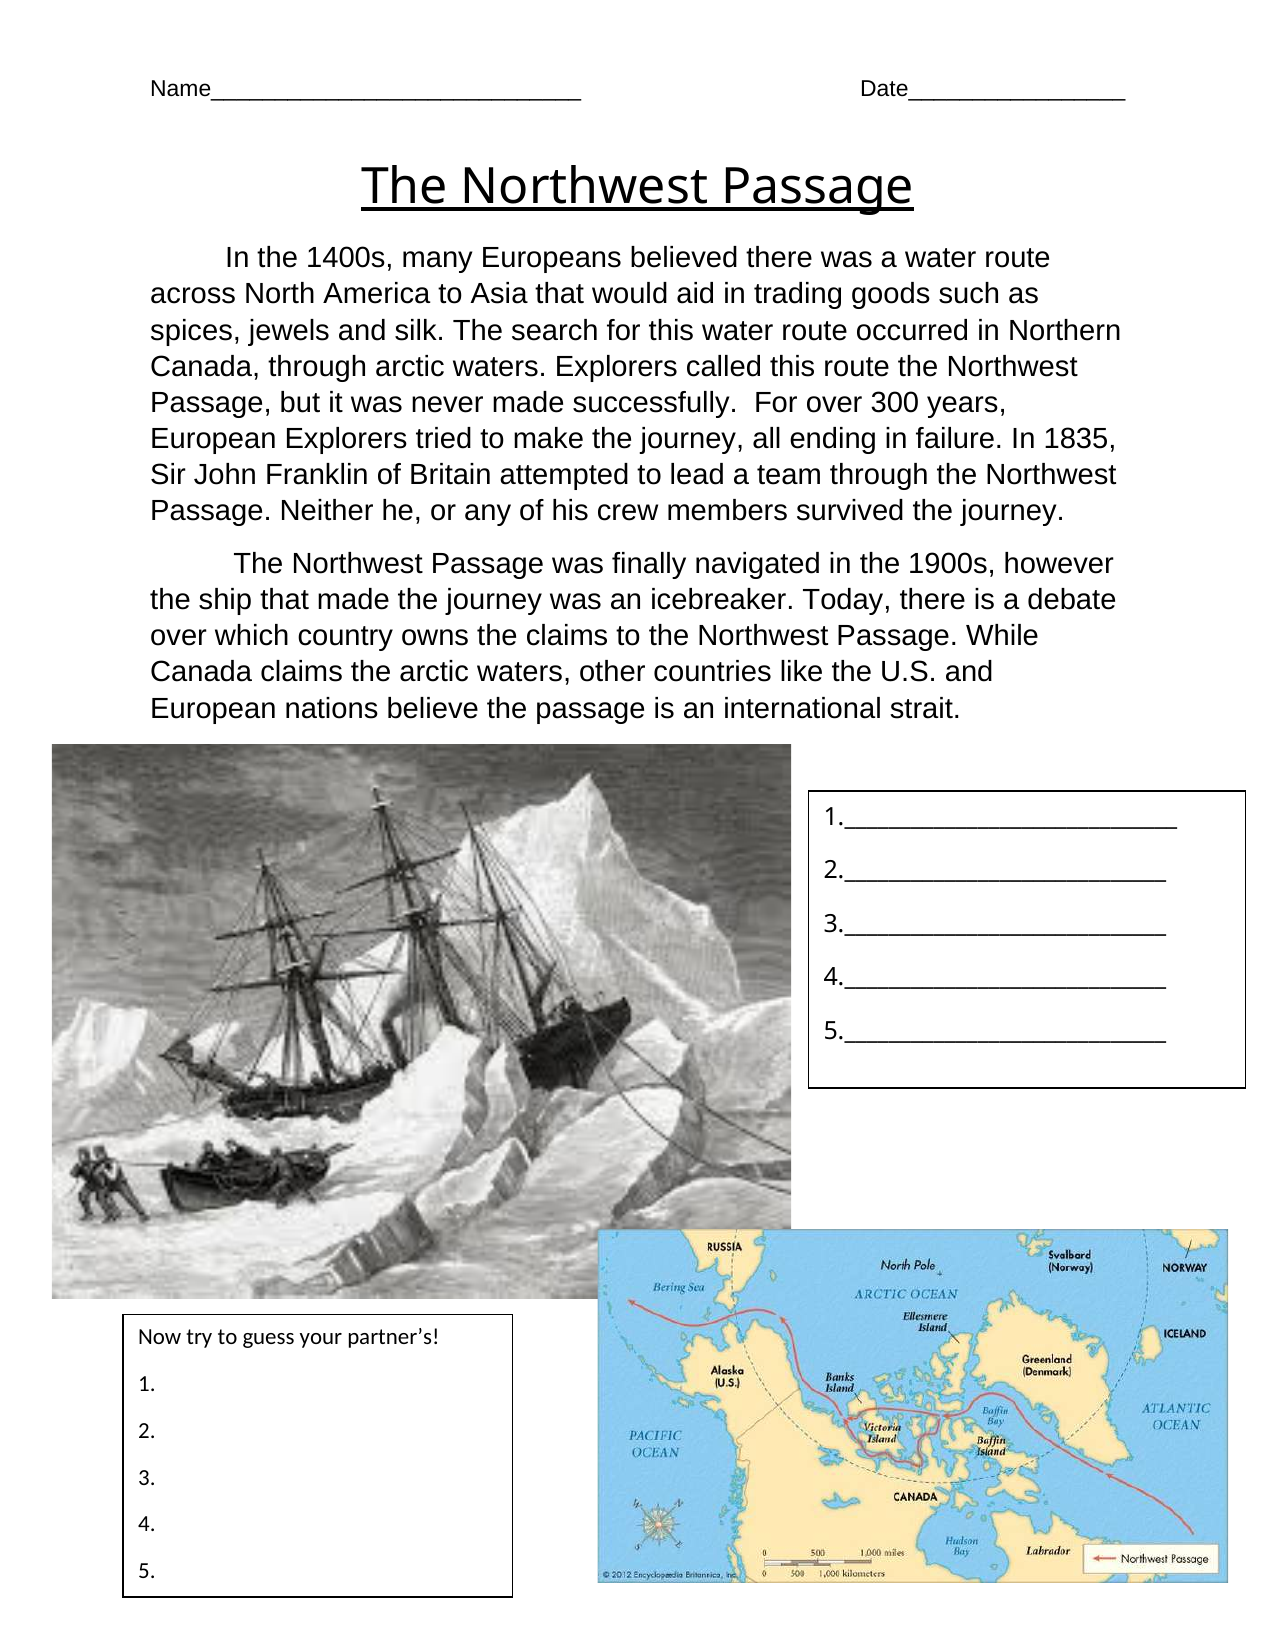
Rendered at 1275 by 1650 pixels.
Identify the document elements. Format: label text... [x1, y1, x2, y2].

picture [51, 744, 1229, 1583]
text The Northwest Passage [150, 150, 1125, 218]
text In the 1400s, many Europeans believed there was a water route across North America to Asia that would aid in trading goods such as spices, jewels and silk. The search for this water route occurred in Northern Canada, through arctic waters. Explorers called this route the Northwest Passage, but it was never made successfully. For over 300 years, European Explorers tried to make the journey, all ending in failure. In 1835, Sir John Franklin of Britain attempted to lead a team through the Northwest Passage. Neither he, or any of his crew members survived the journey. [150, 240, 1125, 527]
text The Northwest Passage was finally navigated in the 1900s, however the ship that made the journey was an icebreaker. Today, there is a debate over which country owns the claims to the Northwest Passage. While Canada claims the arctic waters, other countries like the U.S. and European nations believe the passage is an international strait. [150, 546, 1125, 724]
